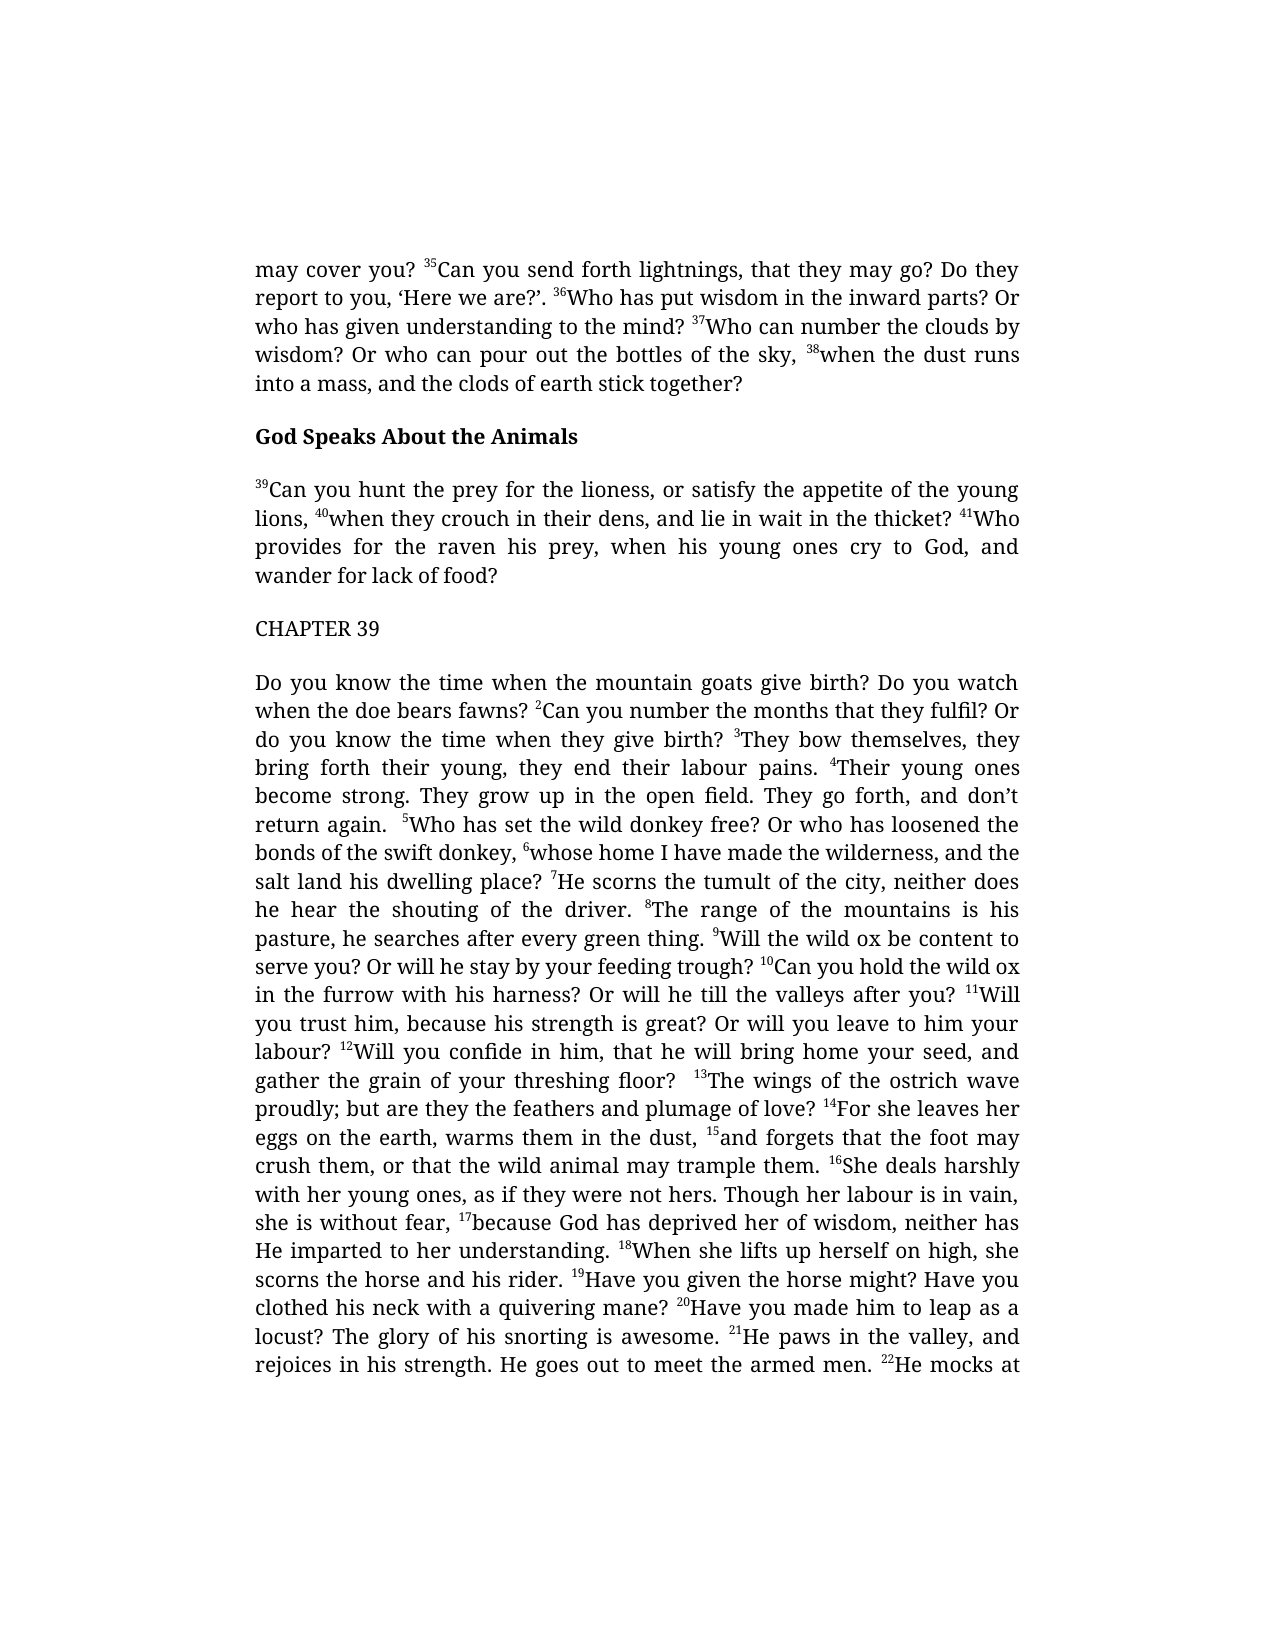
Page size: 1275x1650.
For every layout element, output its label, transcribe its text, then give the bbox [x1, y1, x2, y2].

text 39Can you hunt the prey for the lioness, or satisfy the appetite of the young lions, 40when they crouch in their dens, and lie in wait in the thicket? 41Who provides for the raven his prey, when his young ones cry to God, and wander for lack of food? [255, 476, 1020, 589]
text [255, 668, 1020, 1379]
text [255, 255, 1020, 397]
text God Speaks About the Animals [255, 422, 1020, 451]
text CHAPTER 39 [255, 614, 1020, 643]
